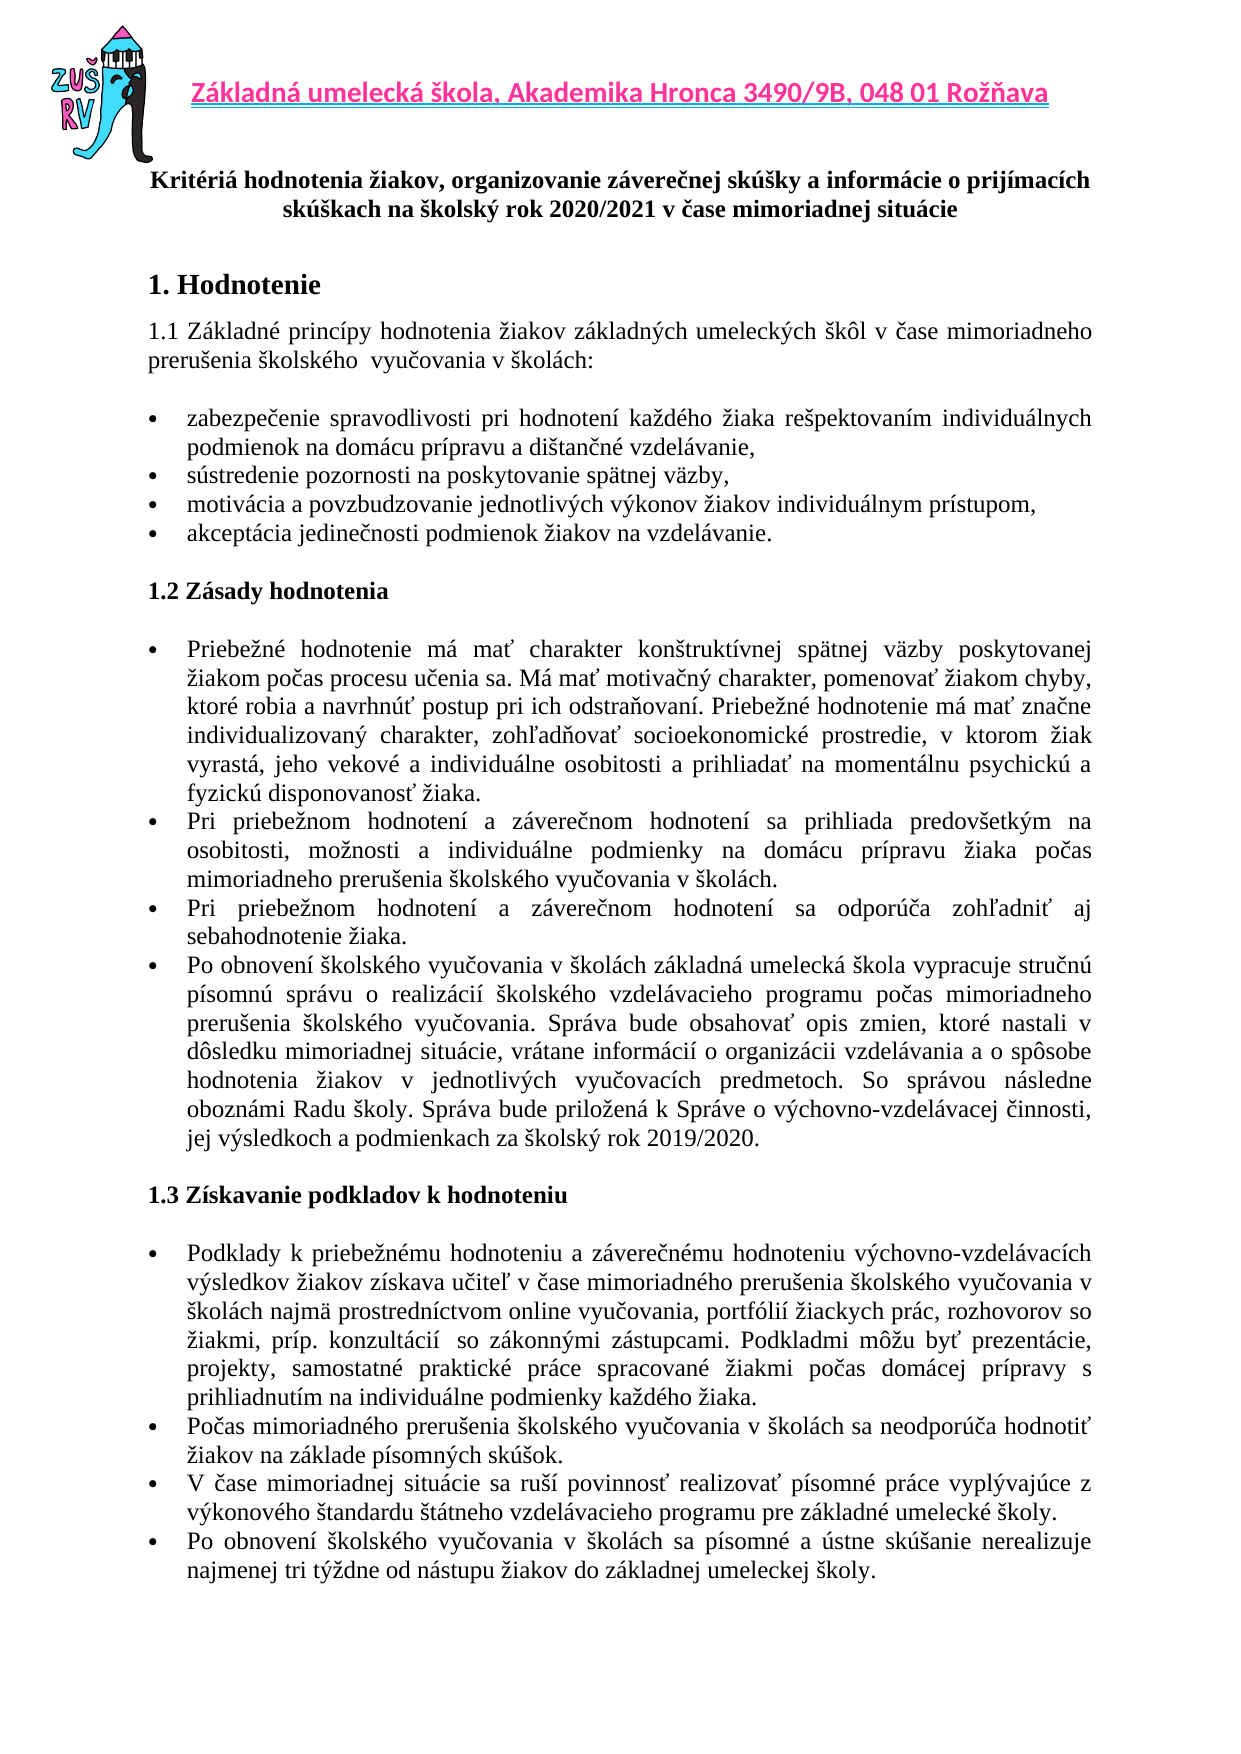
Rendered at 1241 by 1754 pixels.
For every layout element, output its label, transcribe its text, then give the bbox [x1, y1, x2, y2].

text 1.3 Získavanie podkladov k hodnoteniu [148, 1181, 1093, 1209]
list akceptácia jedinečnosti podmienok žiakov na vzdelávanie. [149, 518, 1093, 547]
list Priebežné hodnotenie má mať charakter konštruktívnej spätnej väzby poskytovanej žiakom počas procesu učenia sa. Má mať motivačný charakter, pomenovať žiakom chyby, ktoré robia a navrhnúť postup pri ich odstraňovaní. Priebežné hodnotenie má mať značne individualizovaný charakter, zohľadňovať socioekonomické prostredie, v ktorom žiak vyrastá, jeho vekové a individuálne osobitosti a prihliadať na momentálnu psychickú a fyzickú disponovanosť žiaka. [149, 634, 1093, 806]
text 1. Hodnotenie [148, 267, 1093, 301]
list Po obnovení školského vyučovania v školách sa písomné a ústne skúšanie nerealizuje najmenej tri týždne od nástupu žiakov do základnej umeleckej školy. [149, 1526, 1093, 1583]
list Pri priebežnom hodnotení a záverečnom hodnotení sa prihliada predovšetkým na osobitosti, možnosti a individuálne podmienky na domácu prípravu žiaka počas mimoriadneho prerušenia školského vyučovania v školách. [149, 806, 1093, 893]
text 1.1 Základné princípy hodnotenia žiakov základných umeleckých škôl v čase mimoriadneho prerušenia školského vyučovania v školách: [148, 316, 1093, 374]
text Kritériá hodnotenia žiakov, organizovanie záverečnej skúšky a informácie o prijímacích skúškach na školský rok 2020/2021 v čase mimoriadnej situácie [148, 165, 1093, 223]
picture [42, 16, 167, 188]
list Pri priebežnom hodnotení a záverečnom hodnotení sa odporúča zohľadniť aj sebahodnotenie žiaka. [149, 893, 1093, 950]
text 1.2 Zásady hodnotenia [148, 576, 1093, 605]
list motivácia a povzbudzovanie jednotlivých výkonov žiakov individuálnym prístupom, [149, 489, 1093, 518]
list sústredenie pozornosti na poskytovanie spätnej väzby, [149, 461, 1093, 489]
list zabezpečenie spravodlivosti pri hodnotení každého žiaka rešpektovaním individuálnych podmienok na domácu prípravu a dištančné vzdelávanie, [149, 403, 1093, 461]
list Po obnovení školského vyučovania v školách základná umelecká škola vypracuje stručnú písomnú správu o realizácií školského vzdelávacieho programu počas mimoriadneho prerušenia školského vyučovania. Správa bude obsahovať opis zmien, ktoré nastali v dôsledku mimoriadnej situácie, vrátane informácií o organizácii vzdelávania a o spôsobe hodnotenia žiakov v jednotlivých vyučovacích predmetoch. So správou následne oboznámi Radu školy. Správa bude priložená k Správe o výchovno-vzdelávacej činnosti, jej výsledkoch a podmienkach za školský rok 2019/2020. [149, 950, 1093, 1151]
list Počas mimoriadného prerušenia školského vyučovania v školách sa neodporúča hodnotiť žiakov na základe písomných skúšok. [149, 1411, 1093, 1468]
list V čase mimoriadnej situácie sa ruší povinnosť realizovať písomné práce vyplývajúce z výkonového štandardu štátneho vzdelávacieho programu pre základné umelecké školy. [149, 1468, 1093, 1526]
list Podklady k priebežnému hodnoteniu a záverečnému hodnoteniu výchovno-vzdelávacích výsledkov žiakov získava učiteľ v čase mimoriadného prerušenia školského vyučovania v školách najmä prostredníctvom online vyučovania, portfólií žiackych prác, rozhovorov so žiakmi, príp. konzultácií so zákonnými zástupcami. Podkladmi môžu byť prezentácie, projekty, samostatné praktické práce spracované žiakmi počas domácej prípravy s prihliadnutím na individuálne podmienky každého žiaka. [149, 1238, 1093, 1411]
